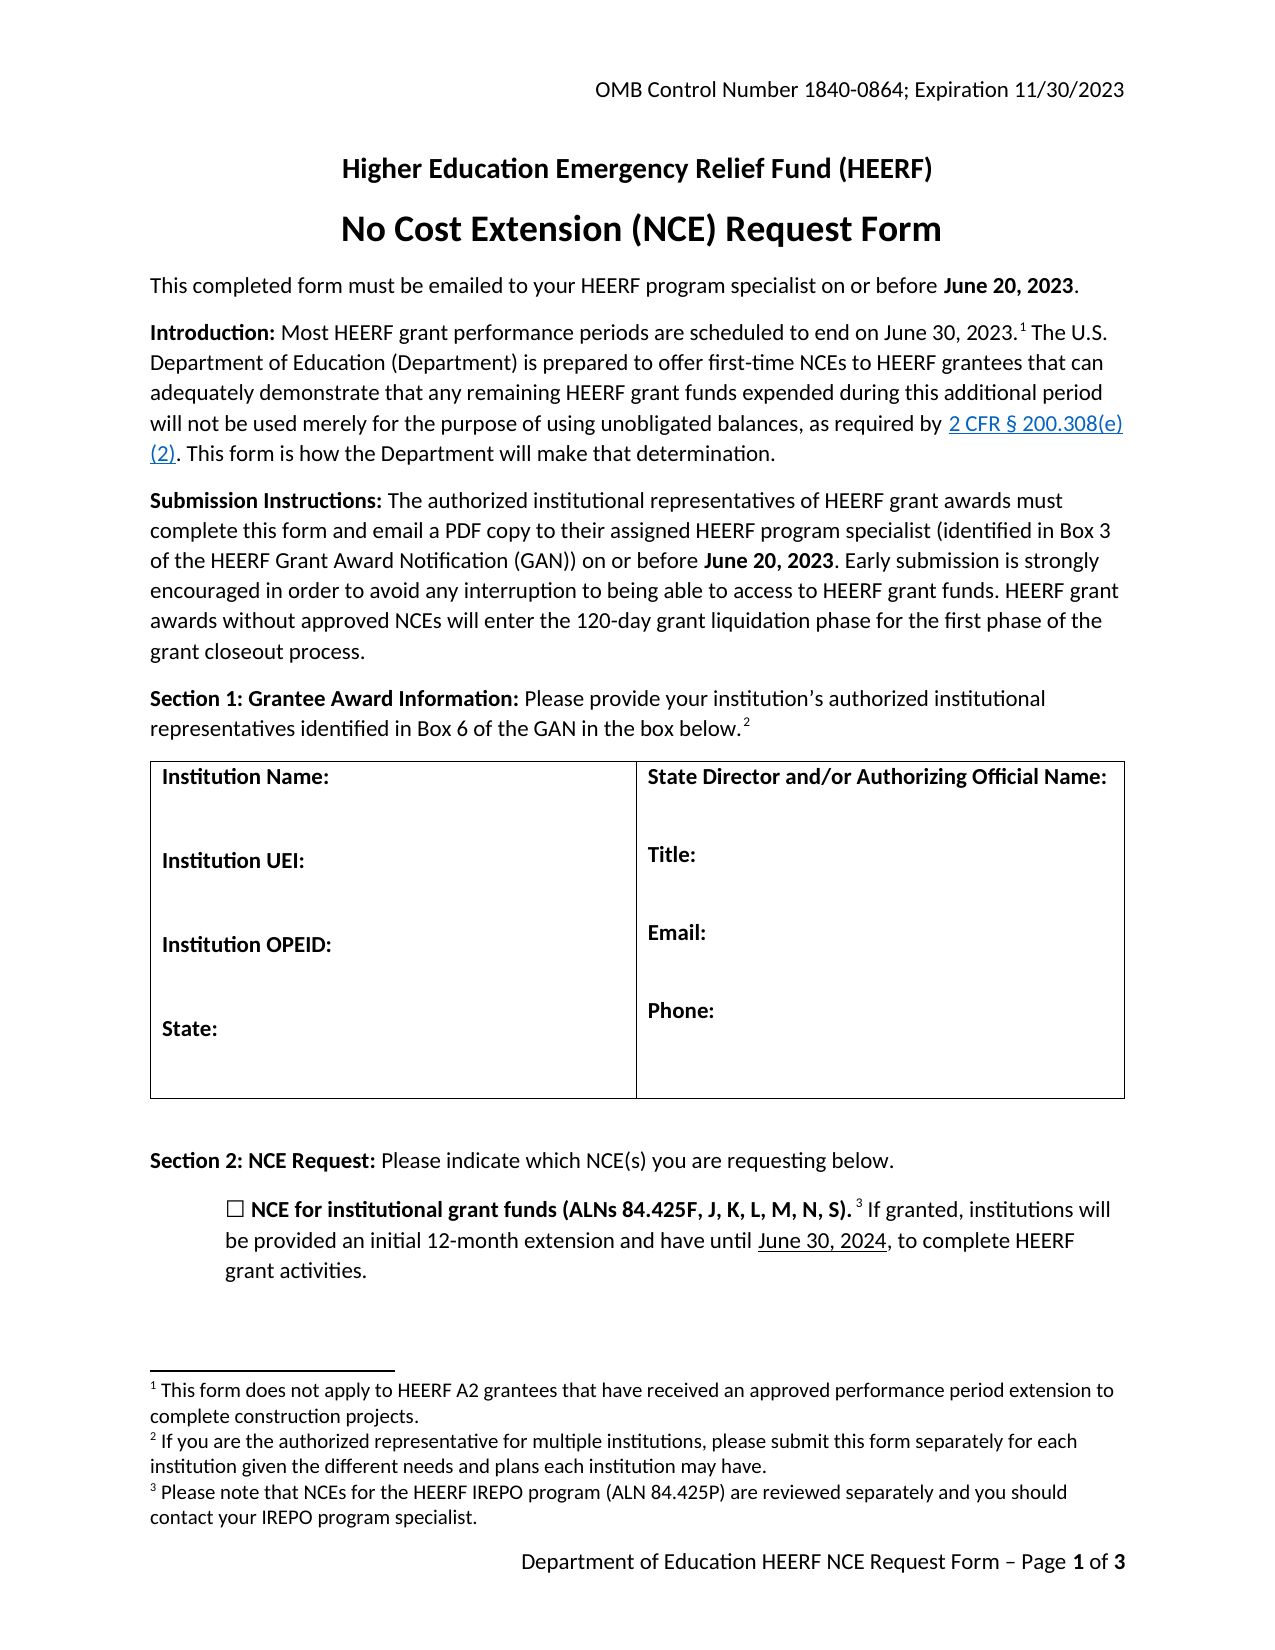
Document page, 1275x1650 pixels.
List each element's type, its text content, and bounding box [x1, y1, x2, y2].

text Submission Instructions: The authorized institutional representatives of HEERF grant awards must complete this form and email a PDF copy to their assigned HEERF program specialist (identified in Box 3 of the HEERF Grant Award Notification (GAN)) on or before June 20, 2023. Early submission is strongly encouraged in order to avoid any interruption to being able to access to HEERF grant funds. HEERF grant awards without approved NCEs will enter the 120-day grant liquidation phase for the first phase of the grant closeout process. [150, 486, 1125, 665]
text Introduction: Most HEERF grant performance periods are scheduled to end on June 30, 2023. The U.S. Department of Education (Department) is prepared to offer first-time NCEs to HEERF grantees that can adequately demonstrate that any remaining HEERF grant funds expended during this additional period will not be used merely for the purpose of using unobligated balances, as required by 2 CFR § 200.308(e)(2). This form is how the Department will make that determination. [150, 318, 1125, 467]
table_header Institution Name: Institution UEI: Institution OPEID: State: [151, 762, 636, 1098]
text NCE for institutional grant funds (ALNs 84.425F, J, K, L, M, N, S). If granted, institutions will be provided an initial 12-month extension and have until June 30, 2024, to complete HEERF grant activities. [225, 1193, 1125, 1284]
table_header State Director and/or Authorizing Official Name: Title: Email: Phone: [637, 762, 1124, 1098]
text No Cost Extension (NCE) Request Form [150, 205, 1125, 251]
text Higher Education Emergency Relief Fund (HEERF) [150, 150, 1125, 186]
text This completed form must be emailed to your HEERF program specialist on or before June 20, 2023. [150, 271, 1125, 299]
text Section 1: Grantee Award Information: Please provide your institution’s authorized institutional representatives identified in Box 6 of the GAN in the box below. [150, 684, 1125, 742]
text Section 2: NCE Request: Please indicate which NCE(s) you are requesting below. [150, 1146, 1125, 1174]
